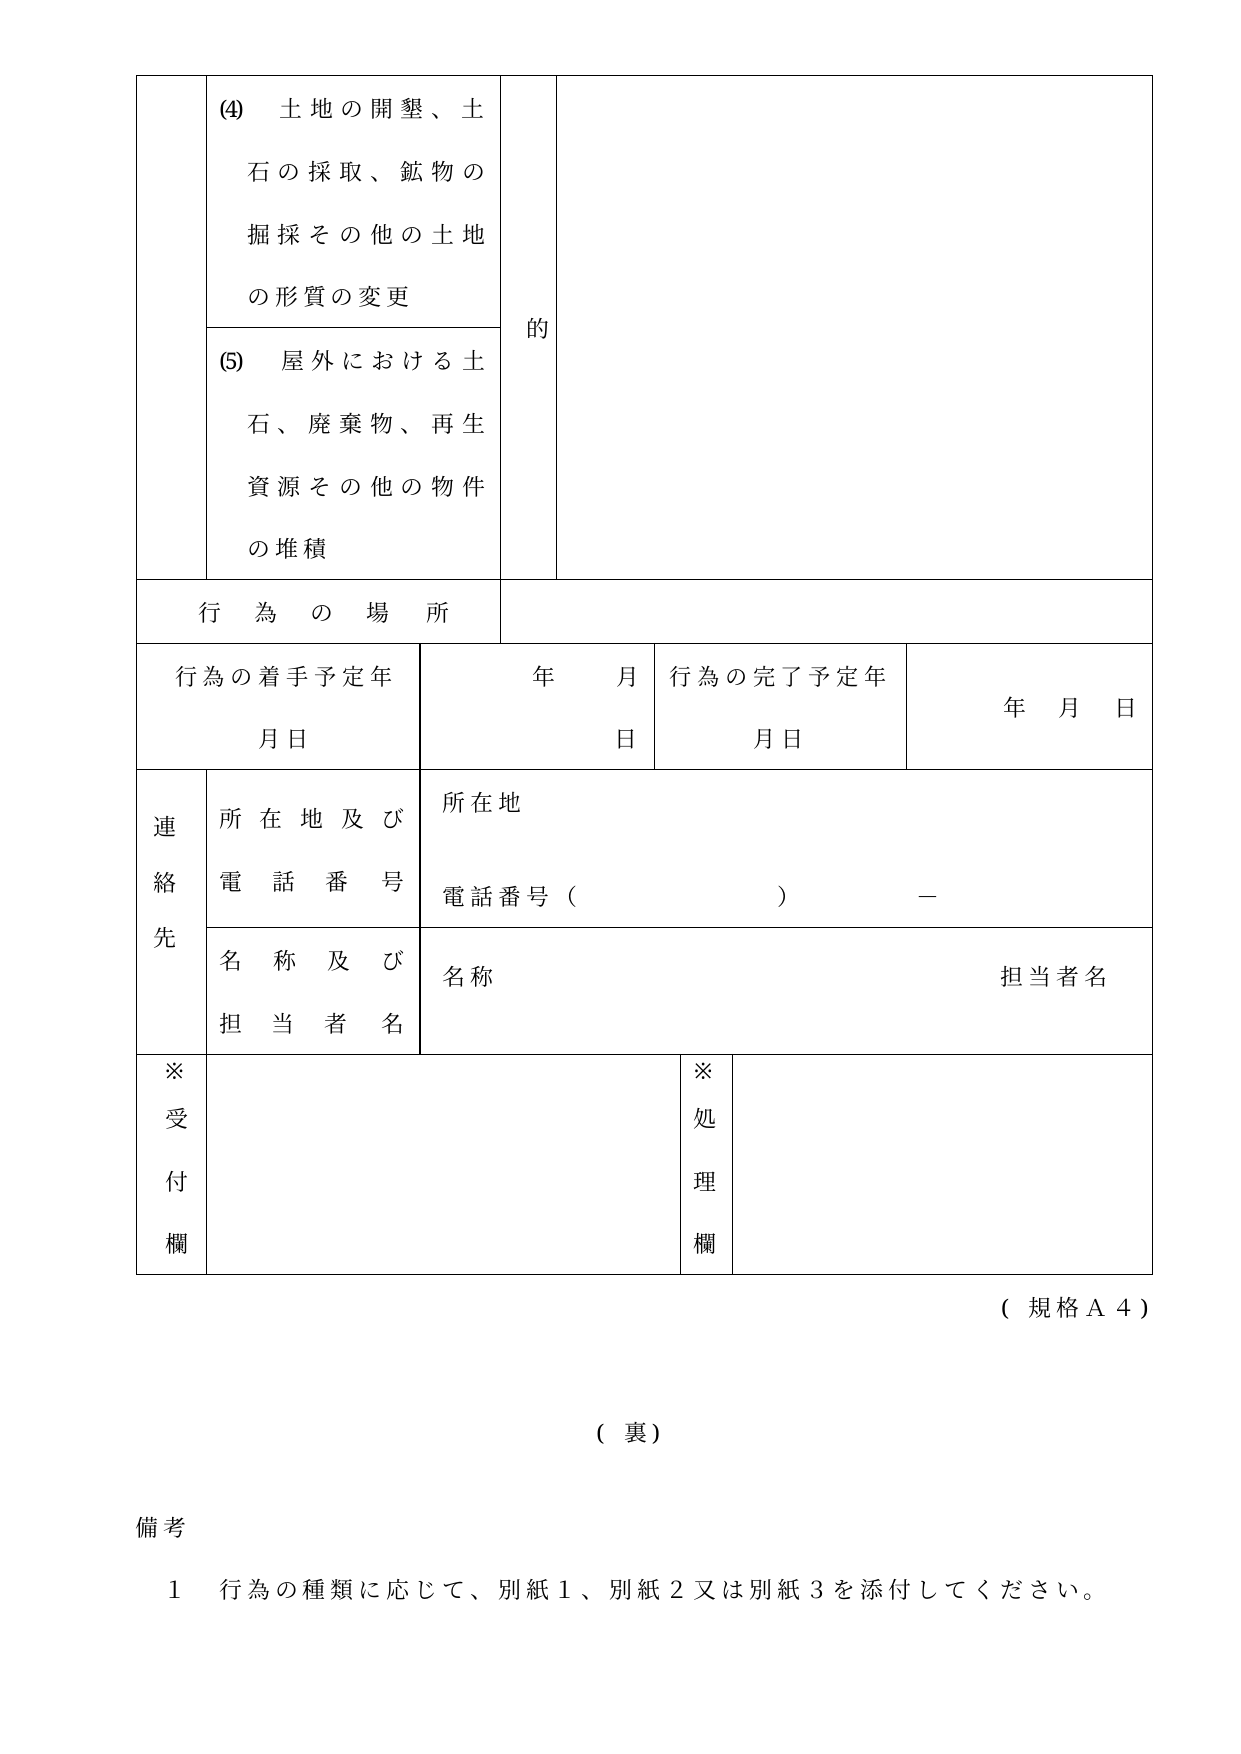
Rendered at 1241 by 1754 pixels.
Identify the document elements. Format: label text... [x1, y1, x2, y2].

text (裏) [107, 1401, 1168, 1463]
text １ 行為の種類に応じて、別紙１、別紙２又は別紙３を添付してください。 [163, 1557, 1168, 1620]
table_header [108, 75, 1164, 1338]
text 備考 [107, 1495, 1168, 1557]
